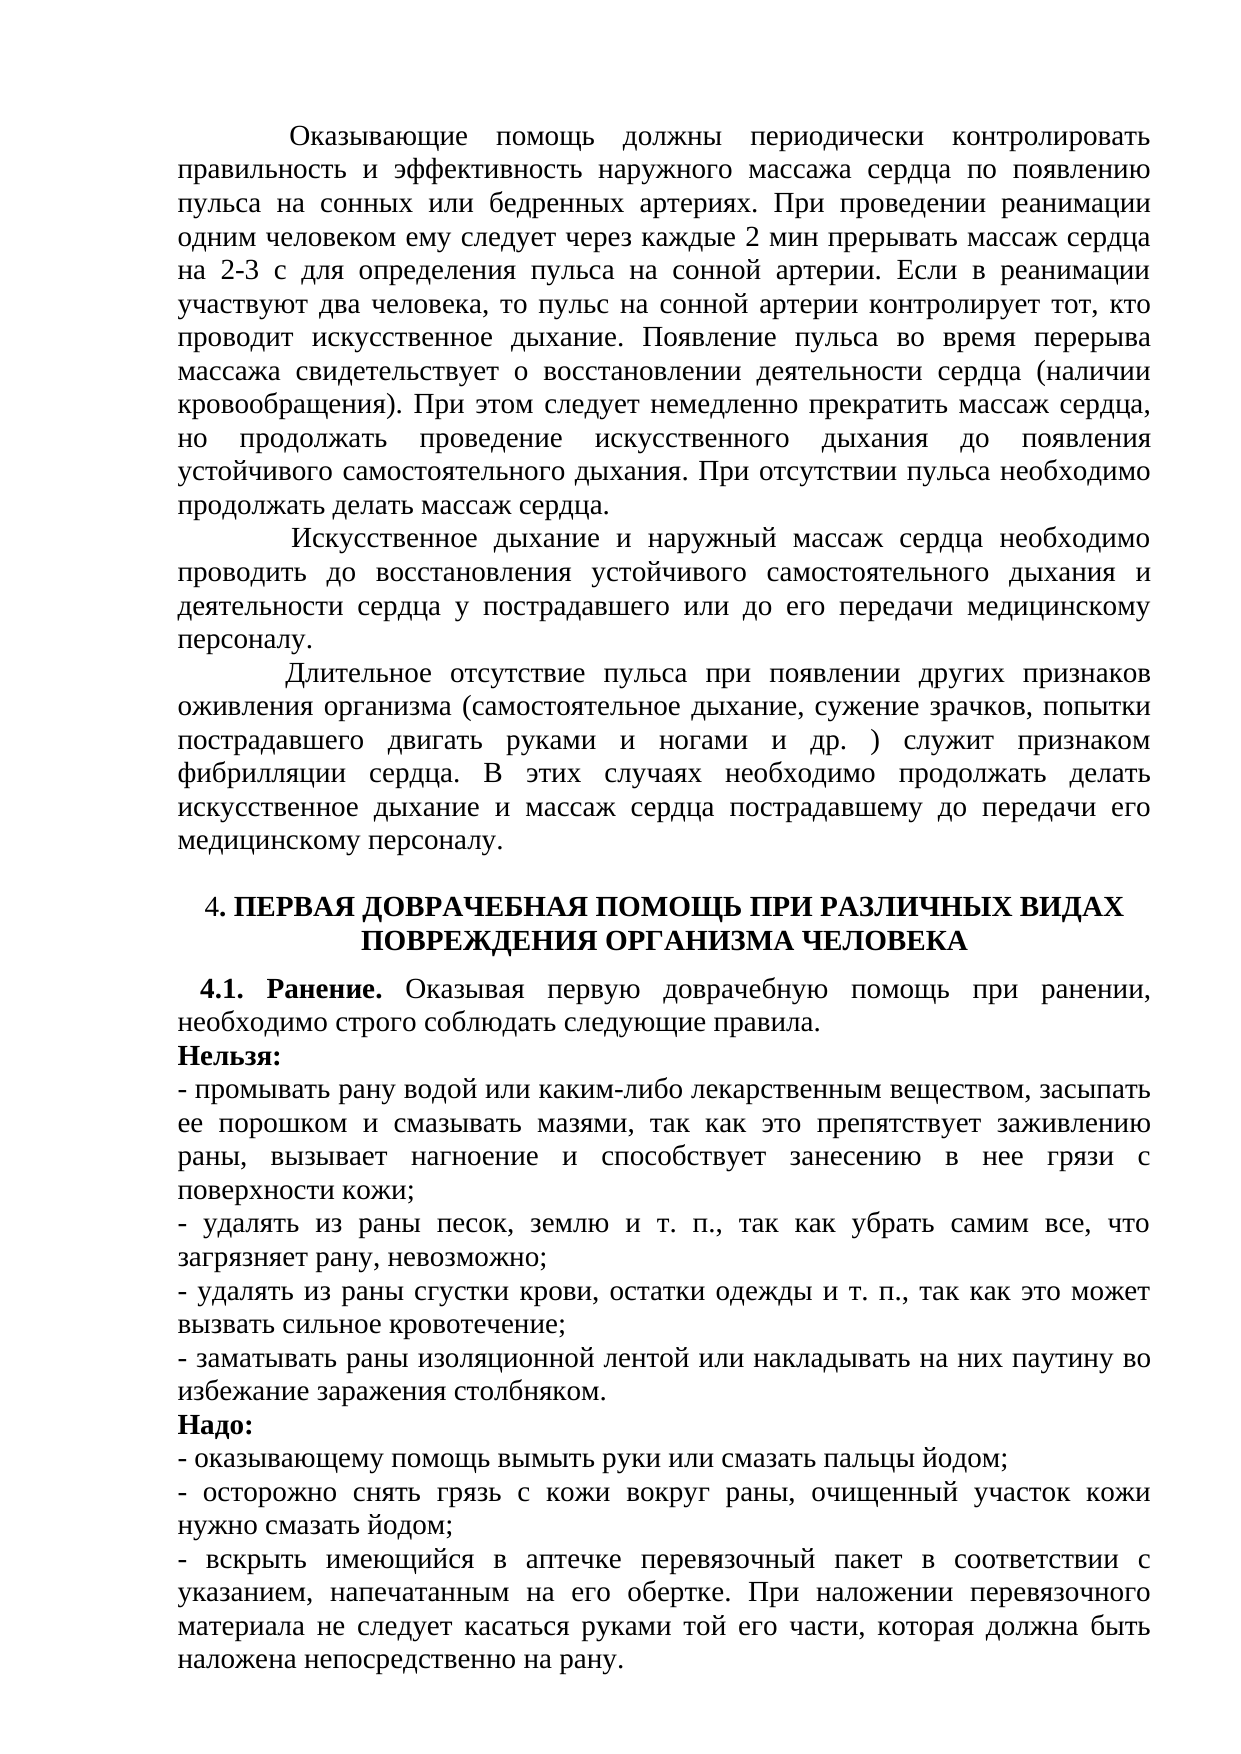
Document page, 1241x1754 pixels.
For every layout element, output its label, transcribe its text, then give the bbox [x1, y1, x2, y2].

text Искусственное дыхание и наружный массаж сердца необходимо проводить до восстановления устойчивого самостоятельного дыхания и деятельности сердца у пострадавшего или до его передачи медицинскому персоналу. [177, 521, 1152, 655]
text 4.1. Ранение. Оказывая первую доврачебную помощь при ранении, необходимо строго соблюдать следующие правила. [177, 971, 1152, 1038]
text 4. ПЕРВАЯ ДОВРАЧЕБНАЯ ПОМОЩЬ ПРИ РАЗЛИЧНЫХ ВИДАХ ПОВРЕЖДЕНИЯ ОРГАНИЗМА ЧЕЛОВЕКА [177, 889, 1152, 957]
text - промывать рану водой или каким-либо лекарственным веществом, засыпать ее порошком и смазывать мазями, так как это препятствует заживлению раны, вызывает нагноение и способствует занесению в нее грязи с поверхности кожи; [177, 1071, 1152, 1206]
text - оказывающему помощь вымыть руки или смазать пальцы йодом; [177, 1440, 1152, 1474]
text - удалять из раны песок, землю и т. п., так как убрать самим все, что загрязняет рану, невозможно; [177, 1206, 1152, 1273]
text Надо: [177, 1407, 1152, 1440]
text - удалять из раны сгустки крови, остатки одежды и т. п., так как это может вызвать сильное кровотечение; [177, 1273, 1152, 1340]
text - осторожно снять грязь с кожи вокруг раны, очищенный участок кожи нужно смазать йодом; [177, 1474, 1152, 1541]
text - заматывать раны изоляционной лентой или накладывать на них паутину во избежание заражения столбняком. [177, 1340, 1152, 1407]
text Нельзя: [177, 1038, 1152, 1071]
text Оказывающие помощь должны периодически контролировать правильность и эффективность наружного массажа сердца по появлению пульса на сонных или бедренных артериях. При проведении реанимации одним человеком ему следует через каждые 2 мин прерывать массаж сердца на 2-3 с для определения пульса на сонной артерии. Если в реанимации участвуют два человека, то пульс на сонной артерии контролирует тот, кто проводит искусственное дыхание. Появление пульса во время перерыва массажа свидетельствует о восстановлении деятельности сердца (наличии кровообращения). При этом следует немедленно прекратить массаж сердца, но продолжать проведение искусственного дыхания до появления устойчивого самостоятельного дыхания. При отсутствии пульса необходимо продолжать делать массаж сердца. [177, 118, 1152, 521]
text - вскрыть имеющийся в аптечке перевязочный пакет в соответствии с указанием, напечатанным на его обертке. При наложении перевязочного материала не следует касаться руками той его части, которая должна быть наложена непосредственно на рану. [177, 1541, 1152, 1675]
text Длительное отсутствие пульса при появлении других признаков оживления организма (самостоятельное дыхание, сужение зрачков, попытки пострадавшего двигать руками и ногами и др. ) служит признаком фибрилляции сердца. В этих случаях необходимо продолжать делать искусственное дыхание и массаж сердца пострадавшему до передачи его медицинскому персоналу. [177, 655, 1152, 856]
